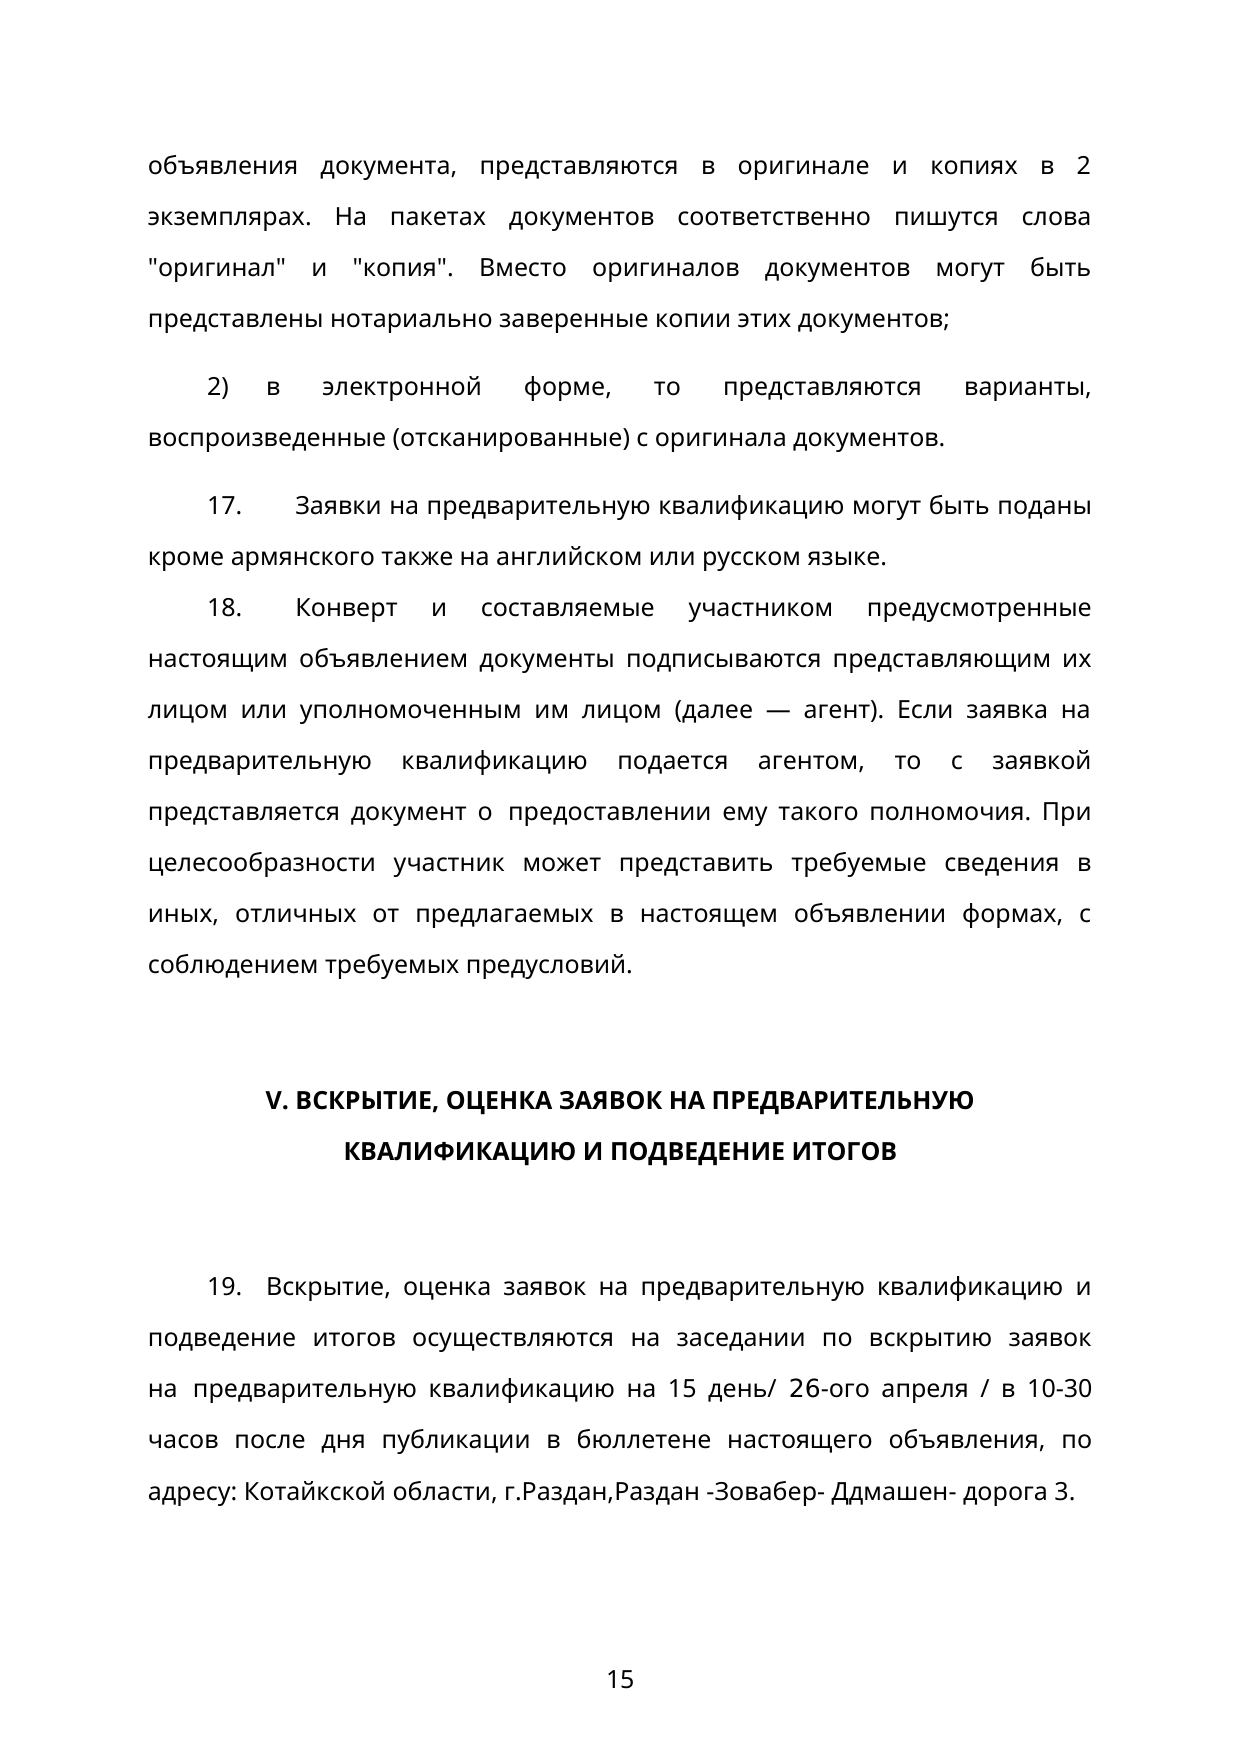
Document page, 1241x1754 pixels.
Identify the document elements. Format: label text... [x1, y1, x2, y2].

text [148, 148, 1092, 335]
text 19. Вскрытие, оценка заявок на предварительную квалификацию и подведение итогов осуществляются на заседании по вскрытию заявок на предварительную квалификацию на 15 день/ 26-ого апреля / в 10-30 часов после дня публикации в бюллетене настоящего объявления, по адресу: Котайкской области, г.Раздан,Раздан -Зовабер- Ддмашен- дорога 3. [148, 1269, 1092, 1507]
text 18. Конверт и составляемые участником предусмотренные настоящим объявлением документы подписываются представляющим их лицом или уполномоченным им лицом (далее — агент). Если заявка на предварительную квалификацию подается агентом, то с заявкой представляется документ о предоставлении ему такого полномочия. При целесообразности участник может представить требуемые сведения в иных, отличных от предлагаемых в настоящем объявлении формах, с соблюдением требуемых предусловий. [148, 589, 1092, 981]
text 2) в электронной форме, то представляются варианты, воспроизведенные (отсканированные) с оригинала документов. [148, 368, 1092, 454]
text V. ВСКРЫТИЕ, ОЦЕНКА ЗАЯВОК НА ПРЕДВАРИТЕЛЬНУЮ КВАЛИФИКАЦИЮ И ПОДВЕДЕНИЕ ИТОГОВ [207, 1082, 1034, 1167]
text 17. Заявки на предварительную квалификацию могут быть поданы кроме армянского также на английском или русском языке. [148, 487, 1092, 572]
